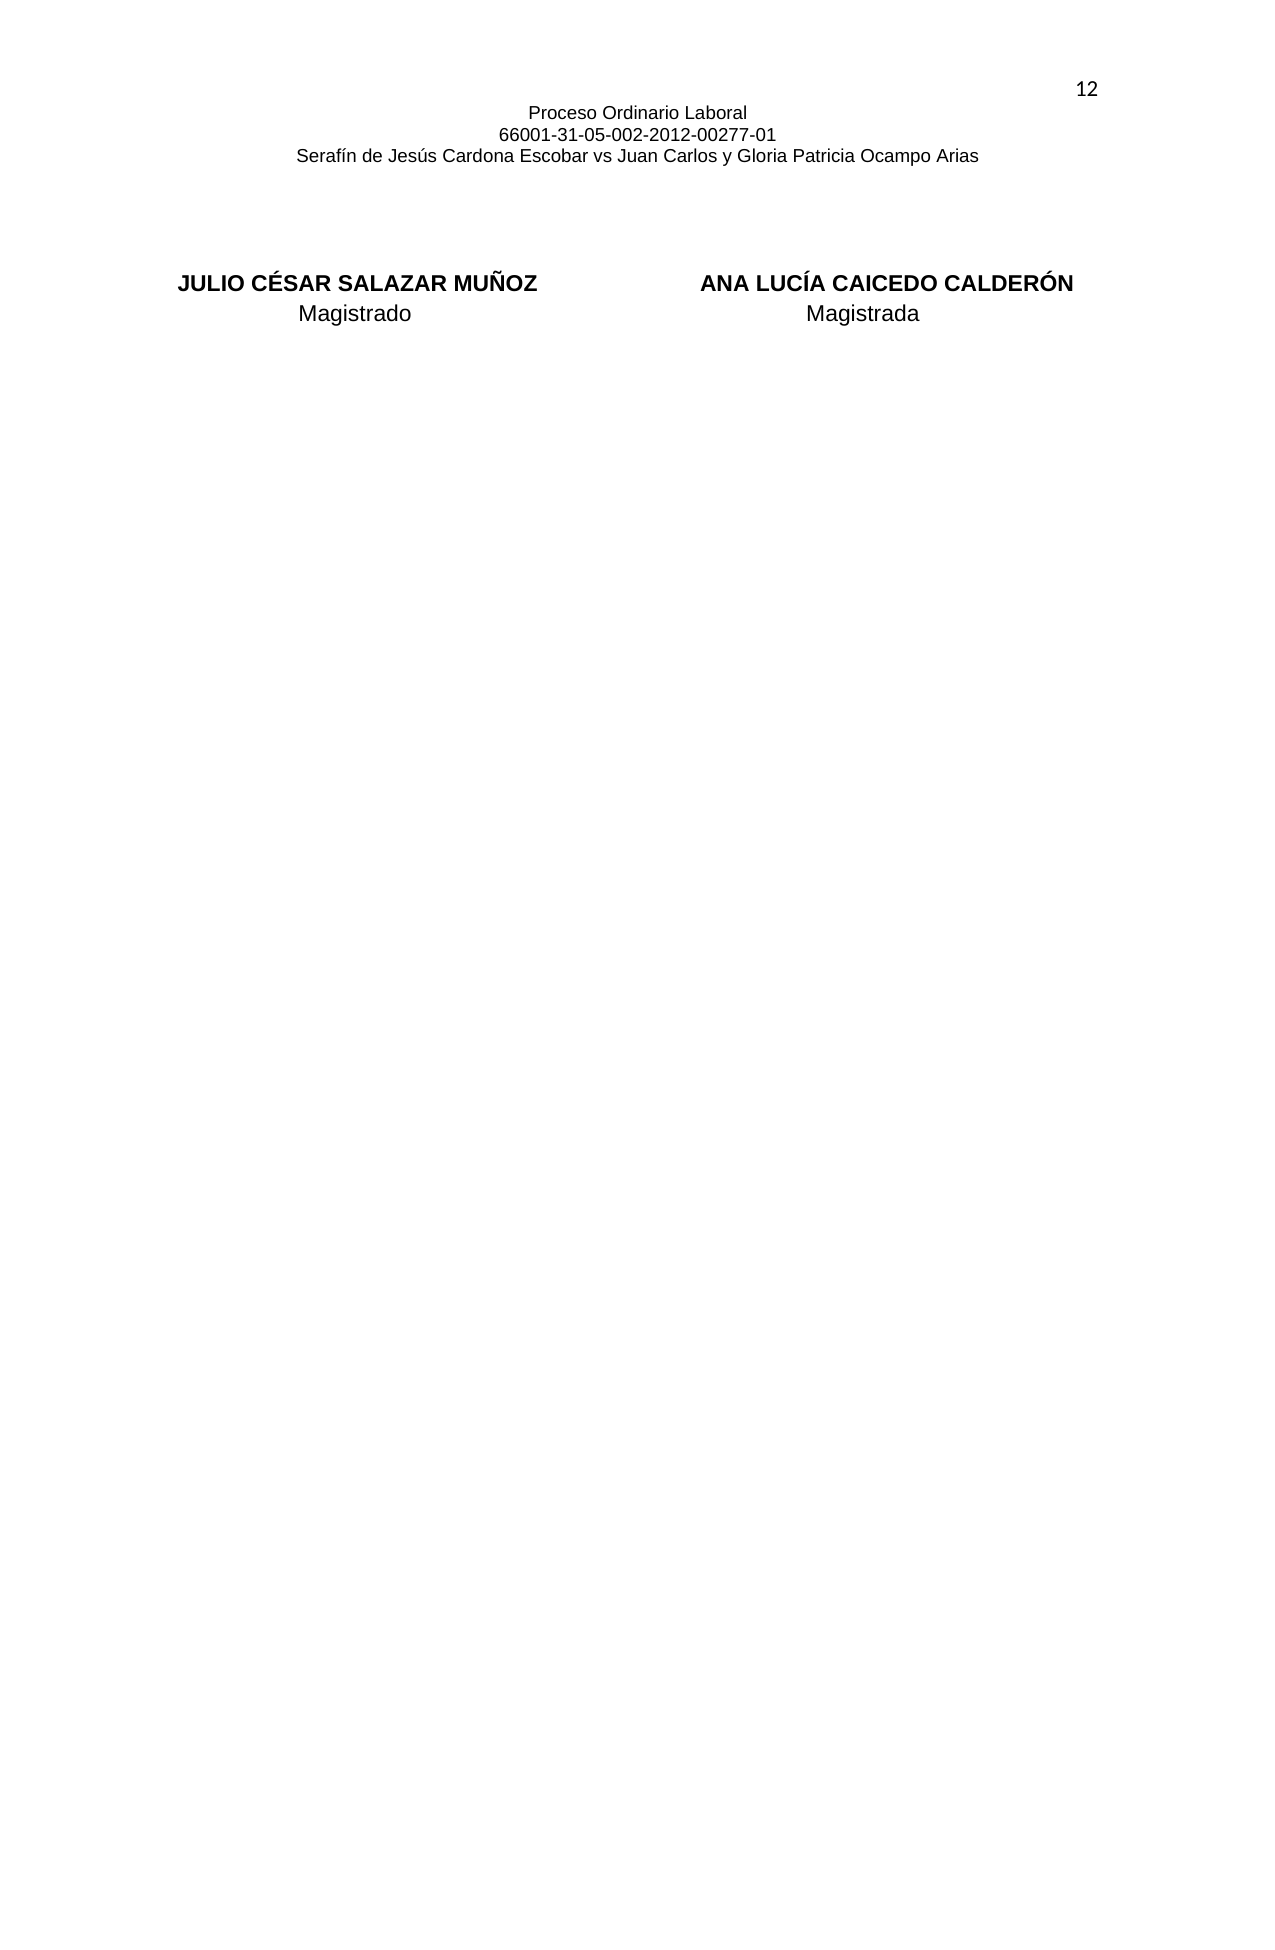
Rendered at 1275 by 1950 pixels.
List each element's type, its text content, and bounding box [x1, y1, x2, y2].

text JULIO CÉSAR SALAZAR MUÑOZ ANA LUCÍA CAICEDO CALDERÓN [177, 270, 1098, 296]
text Magistrado Magistrada [177, 300, 1098, 327]
